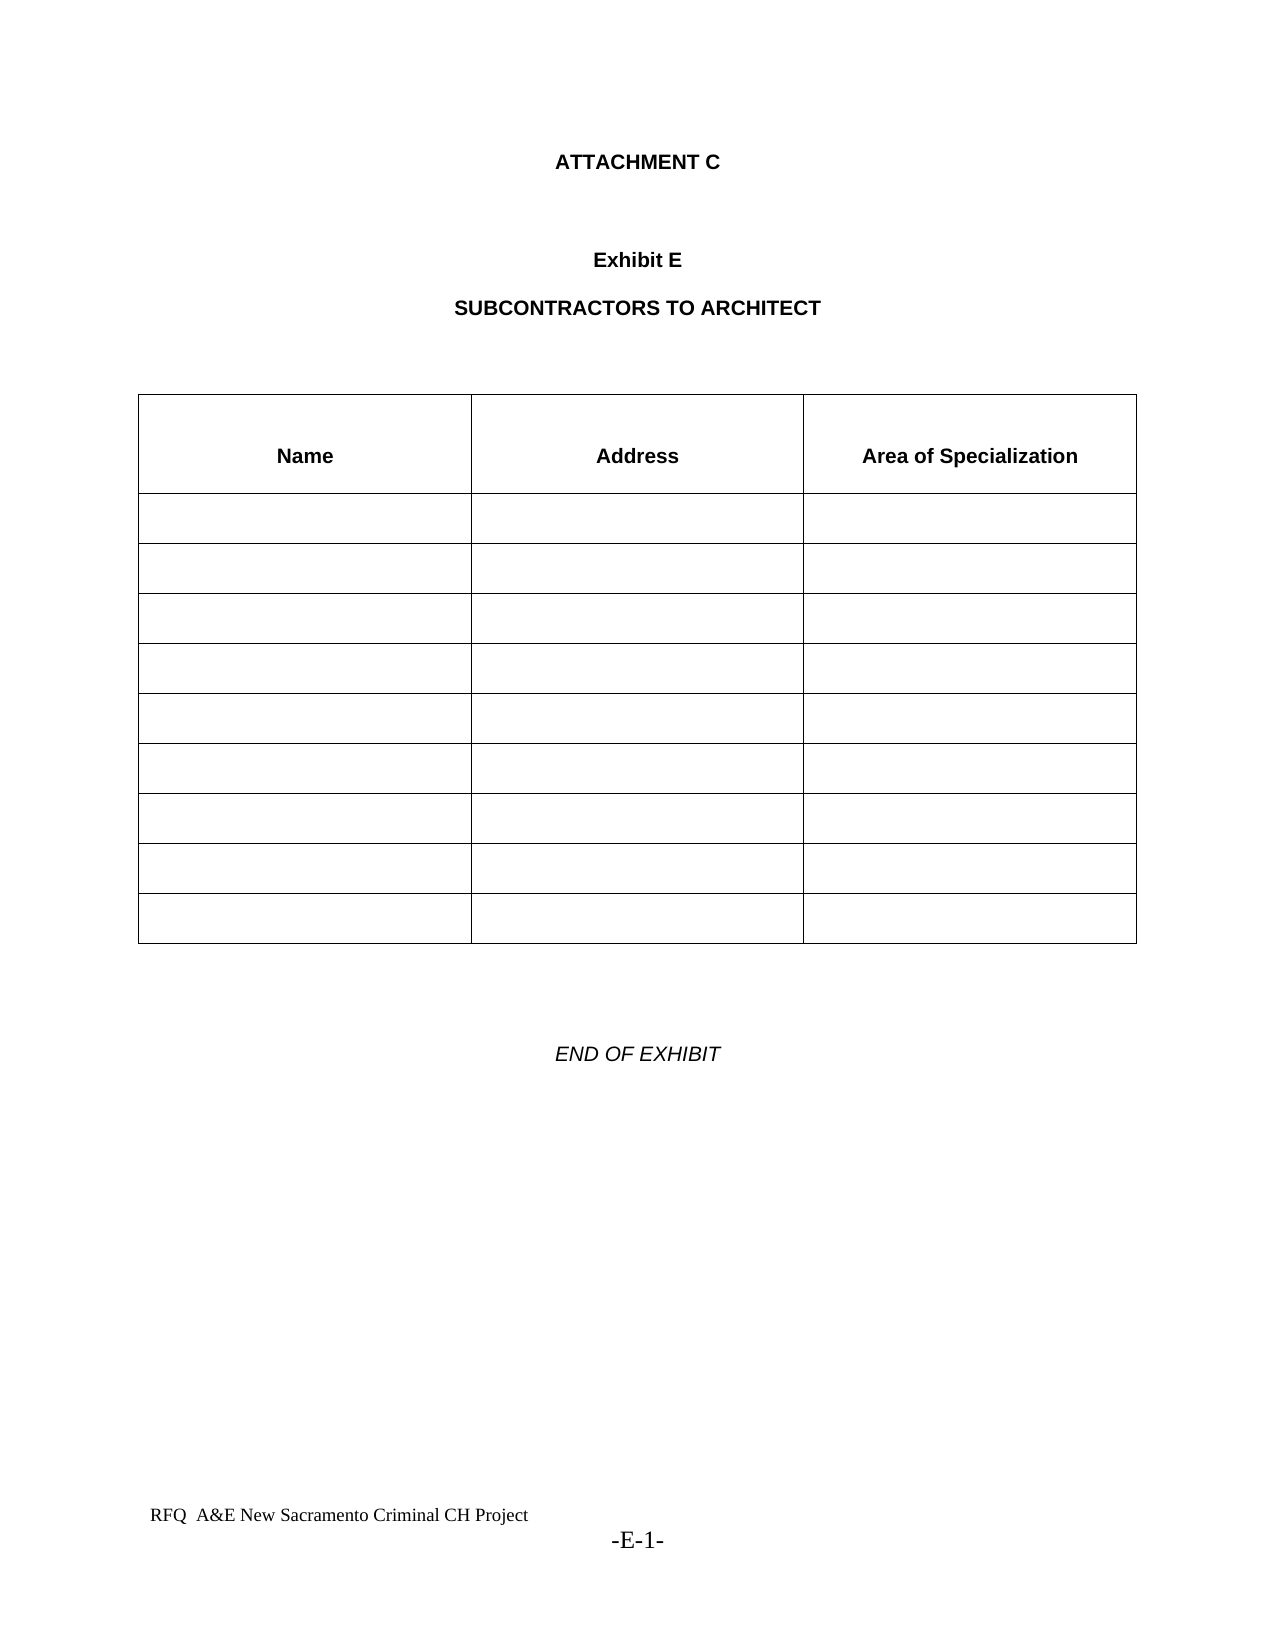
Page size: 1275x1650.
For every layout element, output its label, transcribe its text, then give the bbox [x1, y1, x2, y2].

table_cell [139, 594, 471, 643]
table_header Address [472, 395, 803, 493]
text END OF EXHIBIT [150, 1042, 1125, 1066]
table_cell [472, 844, 803, 893]
table_cell [139, 744, 471, 793]
table_cell [472, 894, 803, 943]
table_header Area of Specialization [804, 395, 1136, 493]
table_cell [472, 494, 803, 543]
table_cell [804, 694, 1136, 743]
table_cell [804, 894, 1136, 943]
table_cell [139, 844, 471, 893]
table_header Name [139, 395, 471, 493]
table_cell [472, 794, 803, 843]
table_cell [472, 594, 803, 643]
table_cell [139, 494, 471, 543]
list Exhibit E SUBCONTRACTORS TO ARCHITECT [150, 248, 1125, 320]
table_cell [139, 794, 471, 843]
table_cell [804, 744, 1136, 793]
table_cell [804, 544, 1136, 593]
table_cell [804, 644, 1136, 693]
table_cell [139, 544, 471, 593]
list ATTACHMENT C [150, 150, 1125, 174]
table_cell [139, 694, 471, 743]
table_cell [472, 544, 803, 593]
table_cell [139, 894, 471, 943]
table_cell [472, 694, 803, 743]
table_cell [472, 644, 803, 693]
table_cell [139, 644, 471, 693]
table_cell [804, 794, 1136, 843]
table_cell [804, 494, 1136, 543]
table_cell [472, 744, 803, 793]
table_cell [804, 844, 1136, 893]
table_cell [804, 594, 1136, 643]
